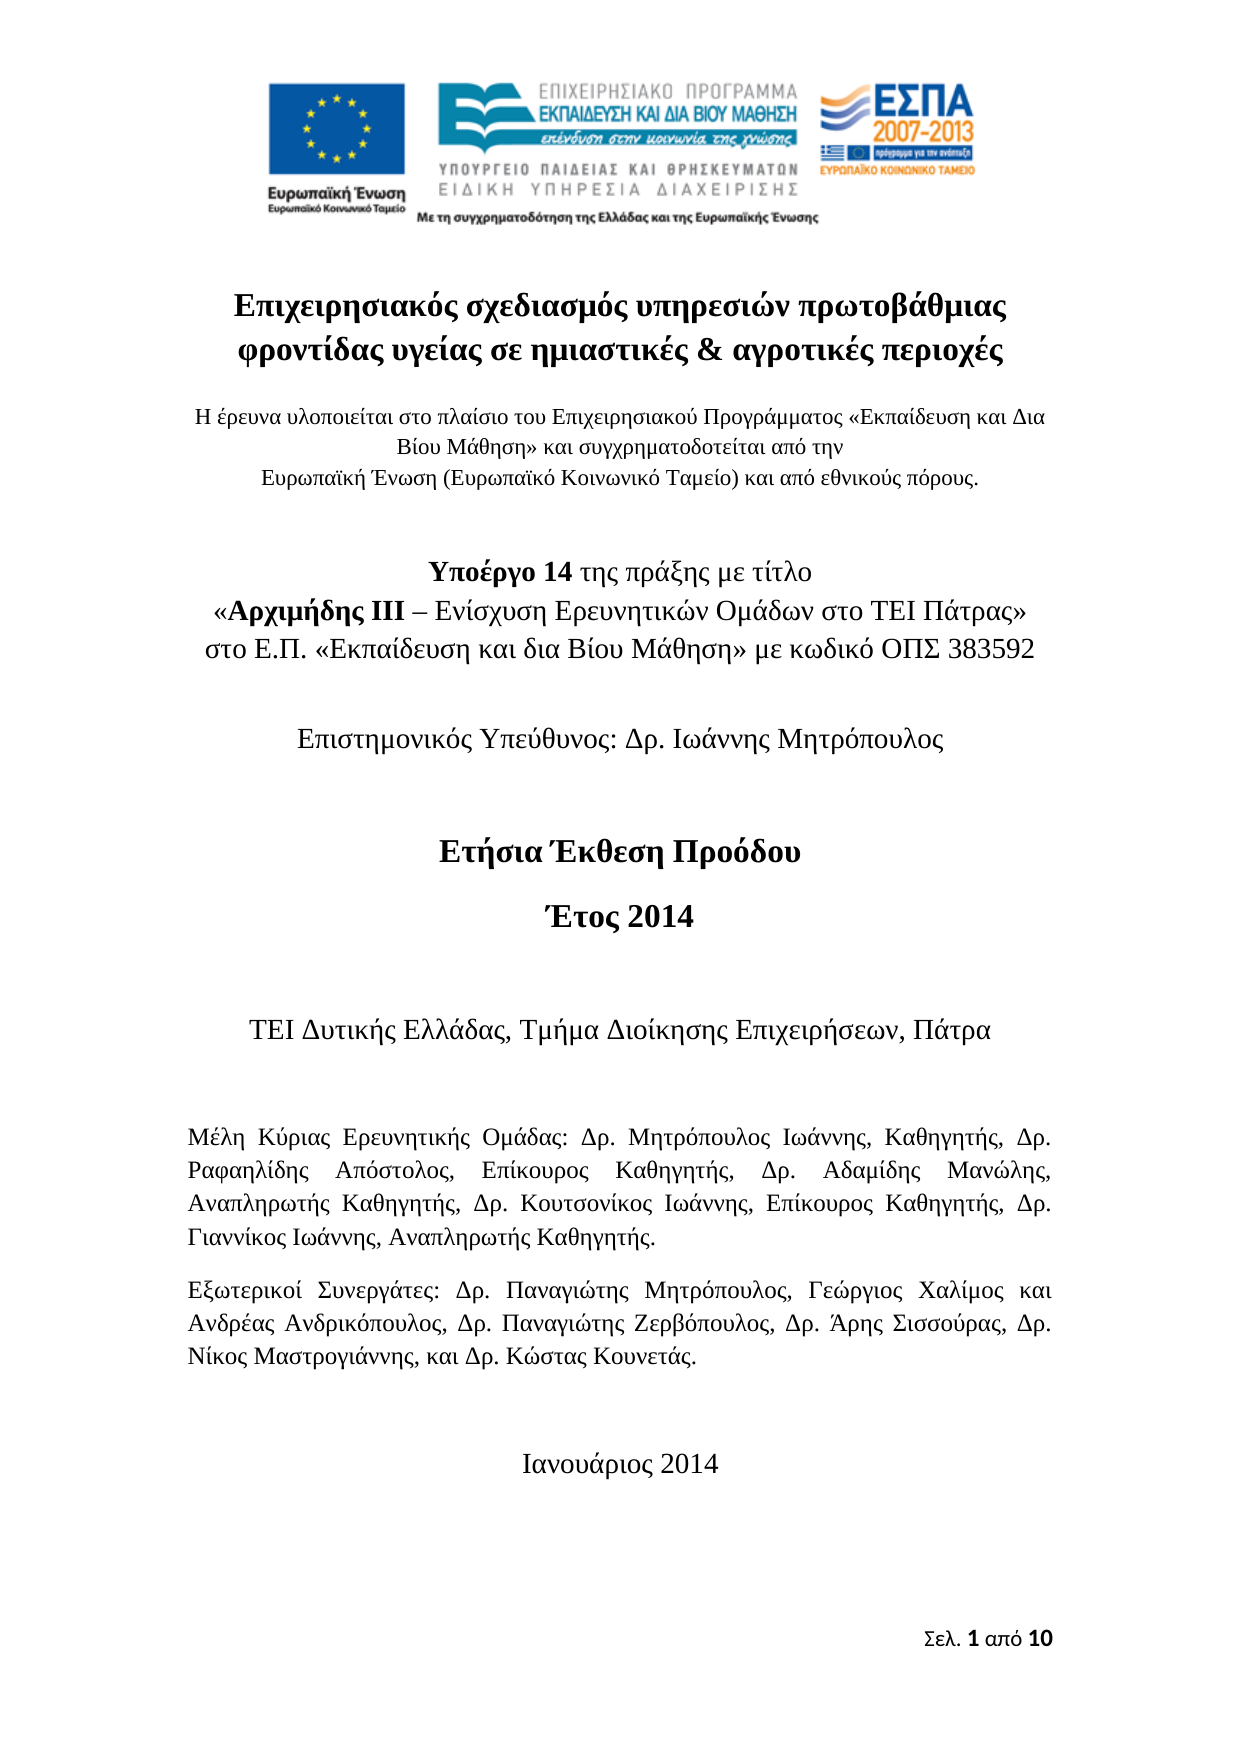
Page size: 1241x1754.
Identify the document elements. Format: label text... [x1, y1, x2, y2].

text στο Ε.Π. «Εκπαίδευση και δια Βίου Μάθηση» με κωδικό ΟΠΣ 383592 [187, 631, 1053, 665]
text Η έρευνα υλοποιείται στο πλαίσιο του Επιχειρησιακού Προγράμματος «Εκπαίδευση και Δια Βίου Μάθηση» και συγχρηματοδοτείται από την [187, 403, 1053, 460]
text Επιχειρησιακός σχεδιασμός υπηρεσιών πρωτοβάθμιας φροντίδας υγείας σε ημιαστικές & αγροτικές περιοχές [187, 285, 1053, 367]
text Υποέργο 14 της πράξης με τίτλο [187, 554, 1053, 588]
text Έτος 2014 [187, 896, 1053, 934]
text ΤΕΙ Δυτικής Ελλάδας, Τμήμα Διοίκησης Επιχειρήσεων, Πάτρα [187, 1012, 1053, 1046]
text Επιστημονικός Υπεύθυνος: Δρ. Ιωάννης Μητρόπουλος [187, 721, 1053, 754]
text Εξωτερικοί Συνεργάτες: Δρ. Παναγιώτης Μητρόπουλος, Γεώργιος Χαλίμος και Ανδρέας Ανδρικόπουλος, Δρ. Παναγιώτης Ζερβόπουλος, Δρ. Άρης Σισσούρας, Δρ. Νίκος Μαστρογιάννης, και Δρ. Κώστας Κουνετάς. [187, 1275, 1053, 1370]
text Ετήσια Έκθεση Προόδου [187, 831, 1053, 869]
text Ιανουάριος 2014 [187, 1446, 1053, 1480]
text Μέλη Κύριας Ερευνητικής Ομάδας: Δρ. Μητρόπουλος Ιωάννης, Καθηγητής, Δρ. Ραφαηλίδης Απόστολος, Επίκουρος Καθηγητής, Δρ. Αδαμίδης Μανώλης, Αναπληρωτής Καθηγητής, Δρ. Κουτσονίκος Ιωάννης, Επίκουρος Καθηγητής, Δρ. Γιαννίκος Ιωάννης, Αναπληρωτής Καθηγητής. [187, 1122, 1053, 1250]
picture [259, 73, 981, 238]
text «Αρχιμήδης ΙΙΙ – Ενίσχυση Ερευνητικών Ομάδων στο ΤΕΙ Πάτρας» [187, 593, 1053, 626]
text Ευρωπαϊκή Ένωση (Ευρωπαϊκό Κοινωνικό Ταμείο) και από εθνικούς πόρους. [187, 463, 1053, 490]
